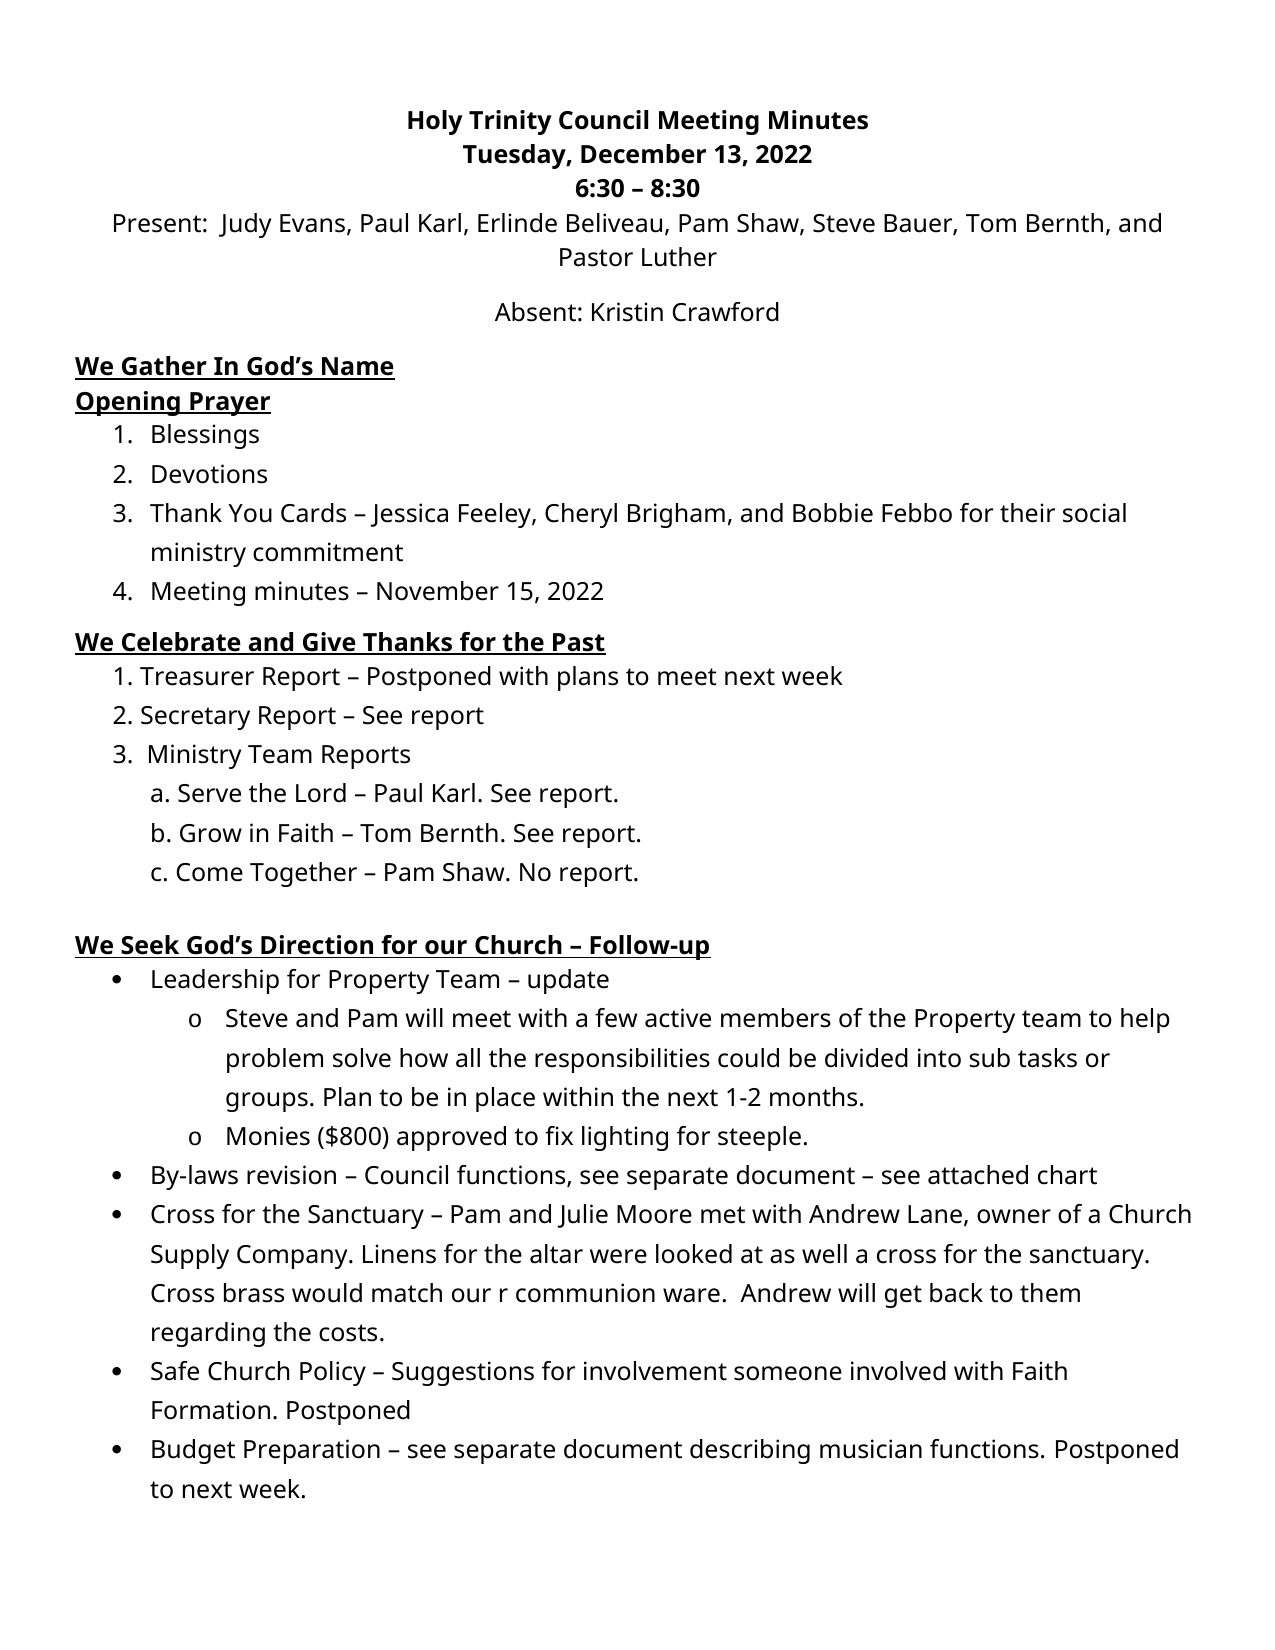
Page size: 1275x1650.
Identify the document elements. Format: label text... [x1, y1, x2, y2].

text Tuesday, December 13, 2022 [75, 137, 1200, 171]
text 6:30 – 8:30 [75, 171, 1200, 205]
list Leadership for Property Team – update [112, 962, 1200, 996]
text Present: Judy Evans, Paul Karl, Erlinde Beliveau, Pam Shaw, Steve Bauer, Tom Bernth, and Pastor Luther [75, 205, 1200, 273]
text Holy Trinity Council Meeting Minutes [75, 103, 1200, 137]
list Budget Preparation – see separate document describing musician functions. Postponed to next week. [112, 1432, 1200, 1505]
list Blessings [112, 417, 1200, 451]
text 2. Secretary Report – See report [112, 698, 1200, 732]
text a. Serve the Lord – Paul Karl. See report. [112, 776, 1200, 810]
list Thank You Cards – Jessica Feeley, Cheryl Brigham, and Bobbie Febbo for their social ministry commitment [112, 496, 1200, 569]
list Devotions [112, 456, 1200, 490]
text We Celebrate and Give Thanks for the Past [75, 624, 1200, 659]
text We Gather In God’s Name [75, 349, 1200, 383]
list Monies ($800) approved to fix lighting for steeple. [187, 1119, 1200, 1153]
list Safe Church Policy – Suggestions for involvement someone involved with Faith Formation. Postponed [112, 1354, 1200, 1427]
text b. Grow in Faith – Tom Bernth. See report. [112, 815, 1200, 849]
list Meeting minutes – November 15, 2022 [112, 574, 1200, 608]
list Steve and Pam will meet with a few active members of the Property team to help problem solve how all the responsibilities could be divided into sub tasks or groups. Plan to be in place within the next 1-2 months. [187, 1001, 1200, 1113]
text Absent: Kristin Crawford [75, 294, 1200, 328]
text We Seek God’s Direction for our Church – Follow-up [75, 928, 1200, 962]
text 1. Treasurer Report – Postponed with plans to meet next week [112, 659, 1200, 693]
text Opening Prayer [75, 383, 1200, 417]
list Cross for the Sanctuary – Pam and Julie Moore met with Andrew Lane, owner of a Church Supply Company. Linens for the altar were looked at as well a cross for the sanctuary. Cross brass would match our r communion ware. Andrew will get back to them regarding the costs. [112, 1197, 1200, 1349]
text c. Come Together – Pam Shaw. No report. [112, 854, 1200, 888]
text 3. Ministry Team Reports [112, 737, 1200, 771]
list By-laws revision – Council functions, see separate document – see attached chart [112, 1158, 1200, 1192]
